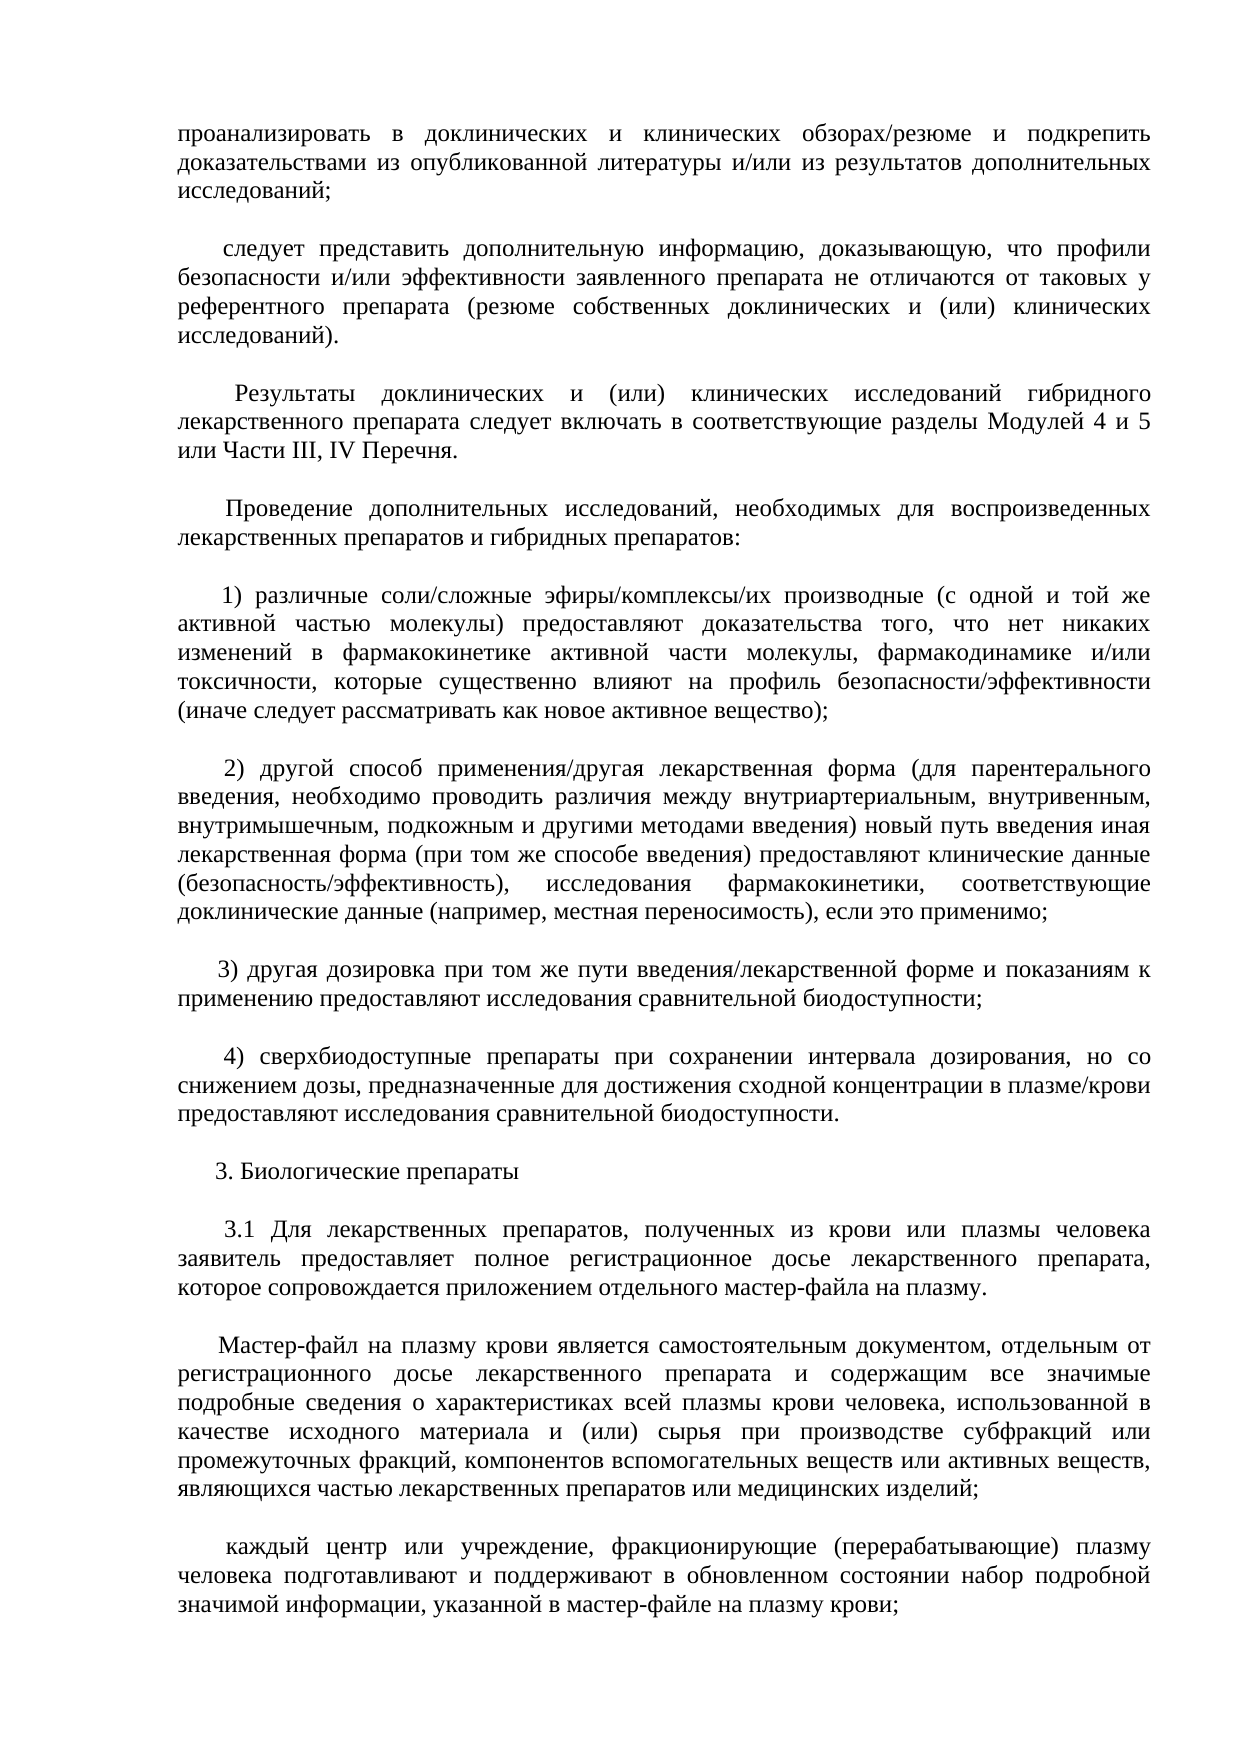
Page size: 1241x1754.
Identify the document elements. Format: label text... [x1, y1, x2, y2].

text 1) различные соли/сложные эфиры/комплексы/их производные (с одной и той же активной частью молекулы) предоставляют доказательства того, что нет никаких изменений в фармакокинетике активной части молекулы, фармакодинамике и/или токсичности, которые существенно влияют на профиль безопасности/эффективности (иначе следует рассматривать как новое активное вещество); [177, 580, 1152, 723]
text 3) другая дозировка при том же пути введения/лекарственной форме и показаниям к применению предоставляют исследования сравнительной биодоступности; [177, 954, 1152, 1012]
text 4) сверхбиодоступные препараты при сохранении интервала дозирования, но со снижением дозы, предназначенные для достижения сходной концентрации в плазме/крови предоставляют исследования сравнительной биодоступности. [177, 1041, 1152, 1127]
text 3. Биологические препараты [177, 1156, 1152, 1185]
text 3.1 Для лекарственных препаратов, полученных из крови или плазмы человека заявитель предоставляет полное регистрационное досье лекарственного препарата, которое сопровождается приложением отдельного мастер-файла на плазму. [177, 1214, 1152, 1301]
text 2) другой способ применения/другая лекарственная форма (для парентерального введения, необходимо проводить различия между внутриартериальным, внутривенным, внутримышечным, подкожным и другими методами введения) новый путь введения иная лекарственная форма (при том же способе введения) предоставляют клинические данные (безопасность/эффективность), исследования фармакокинетики, соответствующие доклинические данные (например, местная переносимость), если это применимо; [177, 753, 1152, 925]
text следует представить дополнительную информацию, доказывающую, что профили безопасности и/или эффективности заявленного препарата не отличаются от таковых у референтного препарата (резюме собственных доклинических и (или) клинических исследований). [177, 233, 1152, 348]
text Проведение дополнительных исследований, необходимых для воспроизведенных лекарственных препаратов и гибридных препаратов: [177, 493, 1152, 551]
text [177, 118, 1152, 204]
text Результаты доклинических и (или) клинических исследований гибридного лекарственного препарата следует включать в соответствующие разделы Модулей 4 и 5 или Части III, IV Перечня. [177, 378, 1152, 464]
text Мастер-файл на плазму крови является самостоятельным документом, отдельным от регистрационного досье лекарственного препарата и содержащим все значимые подробные сведения о характеристиках всей плазмы крови человека, использованной в качестве исходного материала и (или) сырья при производстве субфракций или промежуточных фракций, компонентов вспомогательных веществ или активных веществ, являющихся частью лекарственных препаратов или медицинских изделий; [177, 1330, 1152, 1502]
text каждый центр или учреждение, фракционирующие (перерабатывающие) плазму человека подготавливают и поддерживают в обновленном состоянии набор подробной значимой информации, указанной в мастер-файле на плазму крови; [177, 1531, 1152, 1618]
